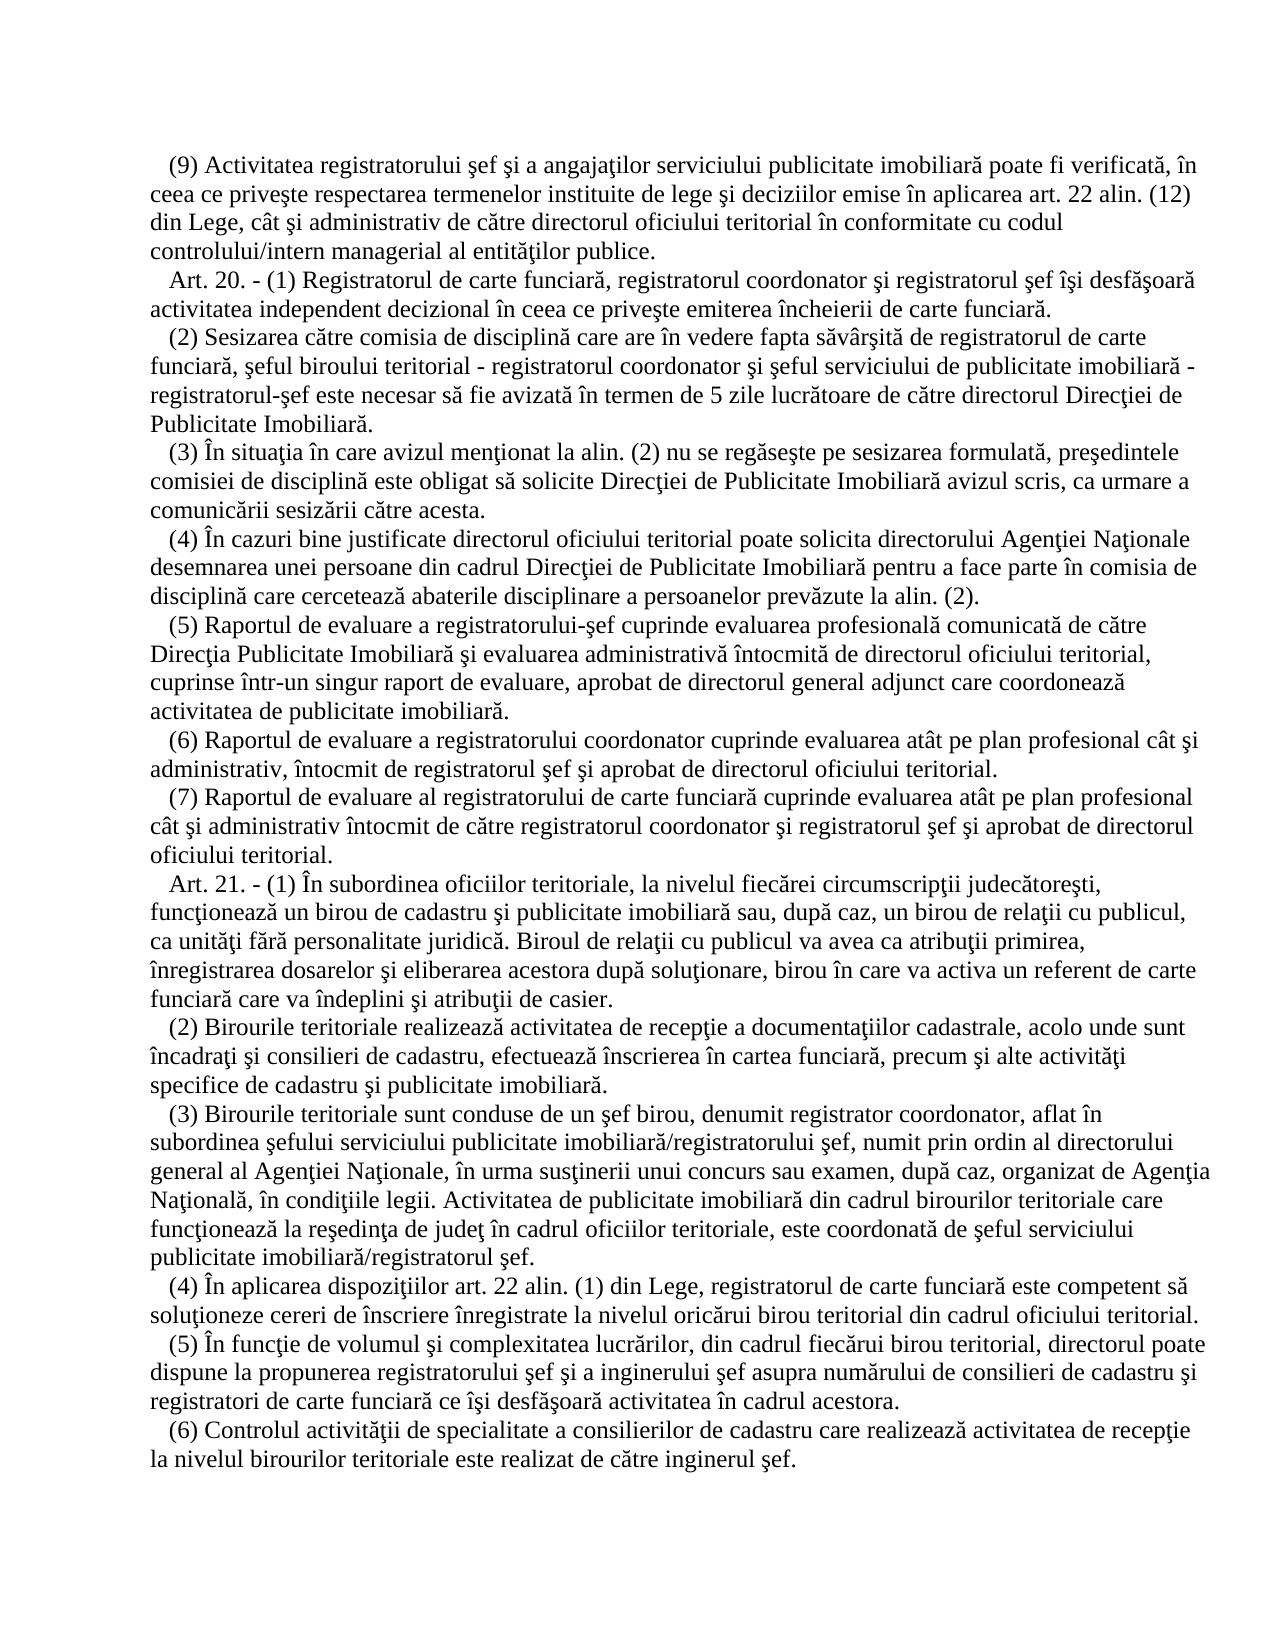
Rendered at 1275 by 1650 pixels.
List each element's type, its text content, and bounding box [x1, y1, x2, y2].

text (3) În situaţia în care avizul menţionat la alin. (2) nu se regăseşte pe sesizarea formulată, preşedintele comisiei de disciplină este obligat să solicite Direcţiei de Publicitate Imobiliară avizul scris, ca urmare a comunicării sesizării către acesta. [150, 437, 1213, 524]
text (5) Raportul de evaluare a registratorului-şef cuprinde evaluarea profesională comunicată de către Direcţia Publicitate Imobiliară şi evaluarea administrativă întocmită de directorul oficiului teritorial, cuprinse într-un singur raport de evaluare, aprobat de directorul general adjunct care coordonează activitatea de publicitate imobiliară. [150, 610, 1213, 725]
text (5) În funcţie de volumul şi complexitatea lucrărilor, din cadrul fiecărui birou teritorial, directorul poate dispune la propunerea registratorului şef şi a inginerului şef asupra numărului de consilieri de cadastru şi registratori de carte funciară ce îşi desfăşoară activitatea în cadrul acestora. [150, 1329, 1213, 1415]
text (4) În cazuri bine justificate directorul oficiului teritorial poate solicita directorului Agenţiei Naţionale desemnarea unei persoane din cadrul Direcţiei de Publicitate Imobiliară pentru a face parte în comisia de disciplină care cercetează abaterile disciplinare a persoanelor prevăzute la alin. (2). [150, 524, 1213, 610]
text Art. 20. - (1) Registratorul de carte funciară, registratorul coordonator şi registratorul şef îşi desfăşoară activitatea independent decizional în ceea ce priveşte emiterea încheierii de carte funciară. [150, 265, 1213, 322]
text (3) Birourile teritoriale sunt conduse de un şef birou, denumit registrator coordonator, aflat în subordinea şefului serviciului publicitate imobiliară/registratorului şef, numit prin ordin al directorului general al Agenţiei Naţionale, în urma susţinerii unui concurs sau examen, după caz, organizat de Agenţia Naţională, în condiţiile legii. Activitatea de publicitate imobiliară din cadrul birourilor teritoriale care funcţionează la reşedinţa de judeţ în cadrul oficiilor teritoriale, este coordonată de şeful serviciului publicitate imobiliară/registratorul şef. [150, 1099, 1213, 1271]
text (2) Birourile teritoriale realizează activitatea de recepţie a documentaţiilor cadastrale, acolo unde sunt încadraţi şi consilieri de cadastru, efectuează înscrierea în cartea funciară, precum şi alte activităţi specifice de cadastru şi publicitate imobiliară. [150, 1012, 1213, 1099]
text (9) Activitatea registratorului şef şi a angajaţilor serviciului publicitate imobiliară poate fi verificată, în ceea ce priveşte respectarea termenelor instituite de lege şi deciziilor emise în aplicarea art. 22 alin. (12) din Lege, cât şi administrativ de către directorul oficiului teritorial în conformitate cu codul controlului/intern managerial al entităţilor publice. [150, 150, 1213, 265]
text (2) Sesizarea către comisia de disciplină care are în vedere fapta săvârşită de registratorul de carte funciară, şeful biroului teritorial - registratorul coordonator şi şeful serviciului de publicitate imobiliară - registratorul-şef este necesar să fie avizată în termen de 5 zile lucrătoare de către directorul Direcţiei de Publicitate Imobiliară. [150, 322, 1213, 437]
text (6) Controlul activităţii de specialitate a consilierilor de cadastru care realizează activitatea de recepţie la nivelul birourilor teritoriale este realizat de către inginerul şef. [150, 1415, 1213, 1472]
text (4) În aplicarea dispoziţiilor art. 22 alin. (1) din Lege, registratorul de carte funciară este competent să soluţioneze cereri de înscriere înregistrate la nivelul oricărui birou teritorial din cadrul oficiului teritorial. [150, 1271, 1213, 1329]
text Art. 21. - (1) În subordinea oficiilor teritoriale, la nivelul fiecărei circumscripţii judecătoreşti, funcţionează un birou de cadastru şi publicitate imobiliară sau, după caz, un birou de relaţii cu publicul, ca unităţi fără personalitate juridică. Biroul de relaţii cu publicul va avea ca atribuţii primirea, înregistrarea dosarelor şi eliberarea acestora după soluţionare, birou în care va activa un referent de carte funciară care va îndeplini şi atribuţii de casier. [150, 869, 1213, 1012]
text (6) Raportul de evaluare a registratorului coordonator cuprinde evaluarea atât pe plan profesional cât şi administrativ, întocmit de registratorul şef şi aprobat de directorul oficiului teritorial. [150, 725, 1213, 782]
text (7) Raportul de evaluare al registratorului de carte funciară cuprinde evaluarea atât pe plan profesional cât şi administrativ întocmit de către registratorul coordonator şi registratorul şef şi aprobat de directorul oficiului teritorial. [150, 782, 1213, 869]
